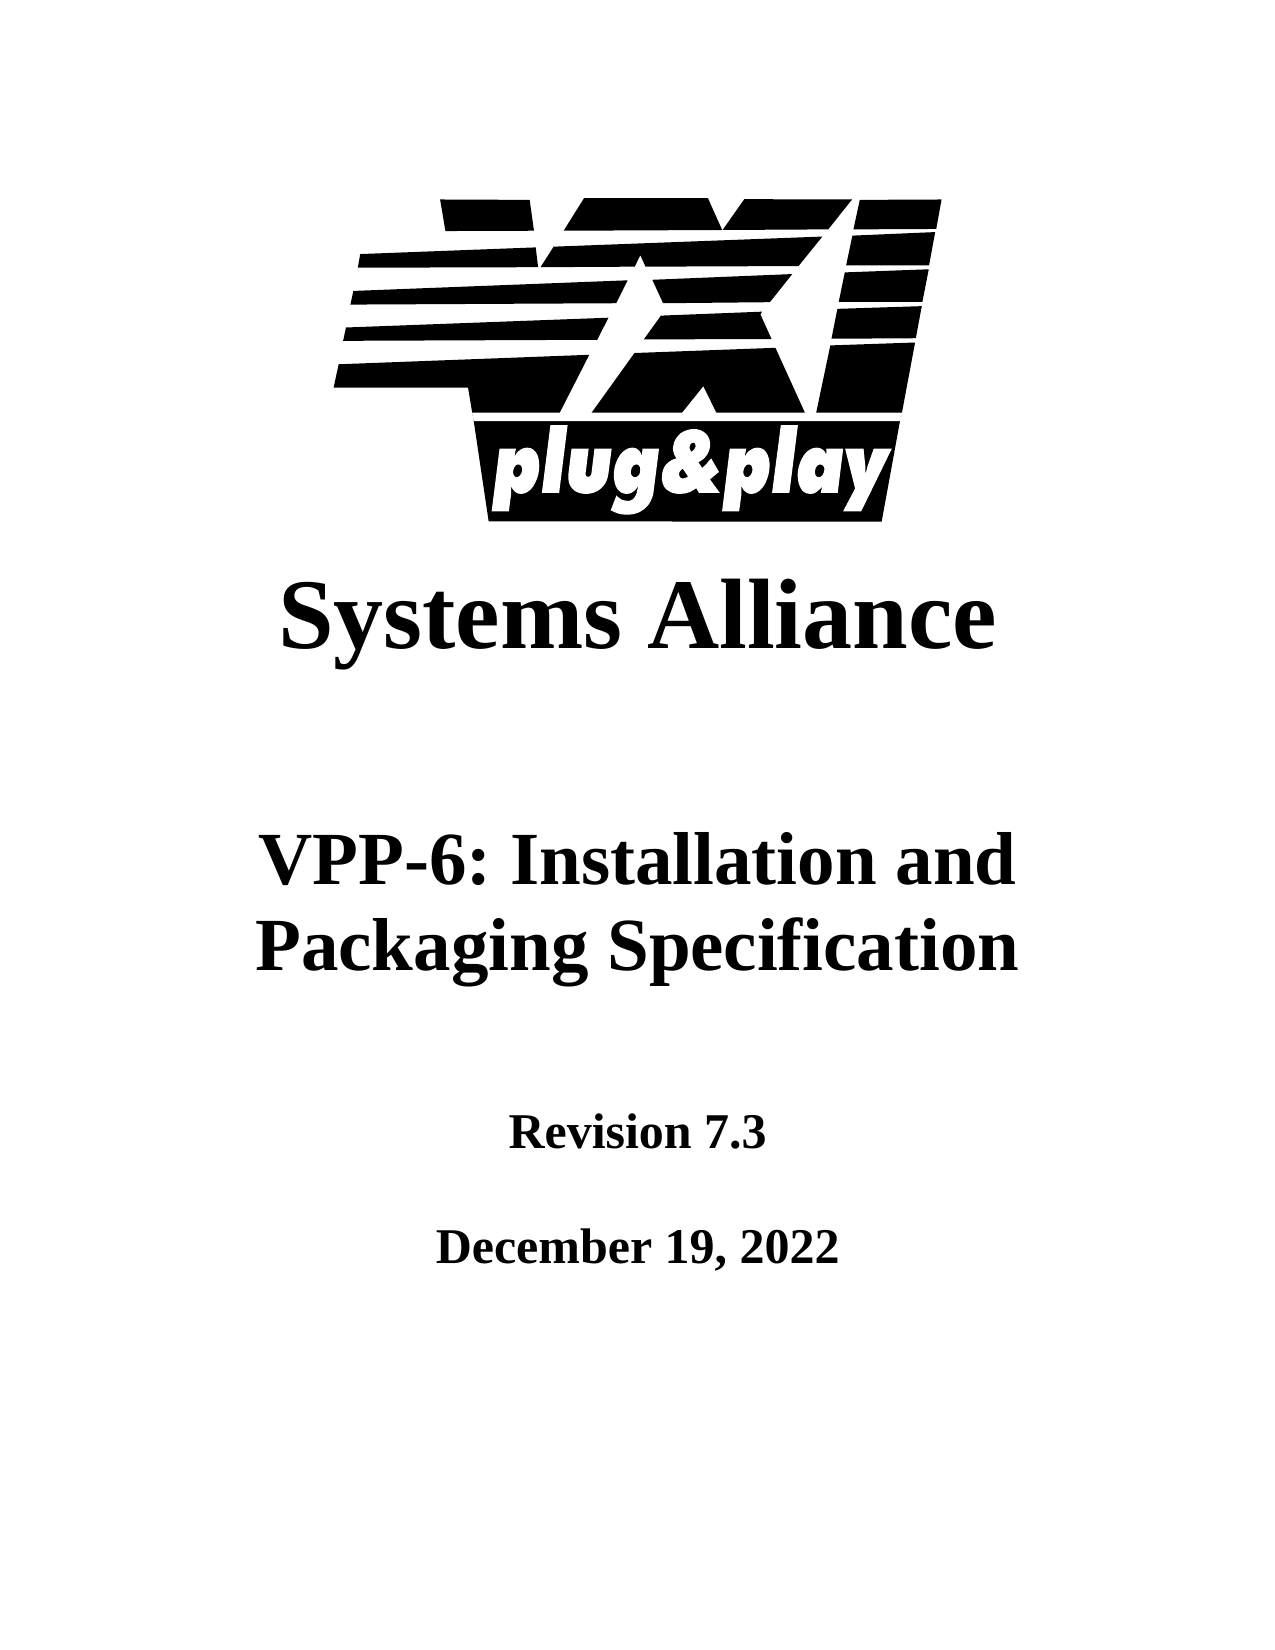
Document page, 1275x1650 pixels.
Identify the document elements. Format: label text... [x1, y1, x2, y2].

text VPP-6: Installation and Packaging Specification [150, 814, 1125, 987]
text December 19, 2022 [150, 1217, 1125, 1274]
text Revision 7.3 [150, 1102, 1125, 1159]
text Systems [150, 555, 1125, 670]
